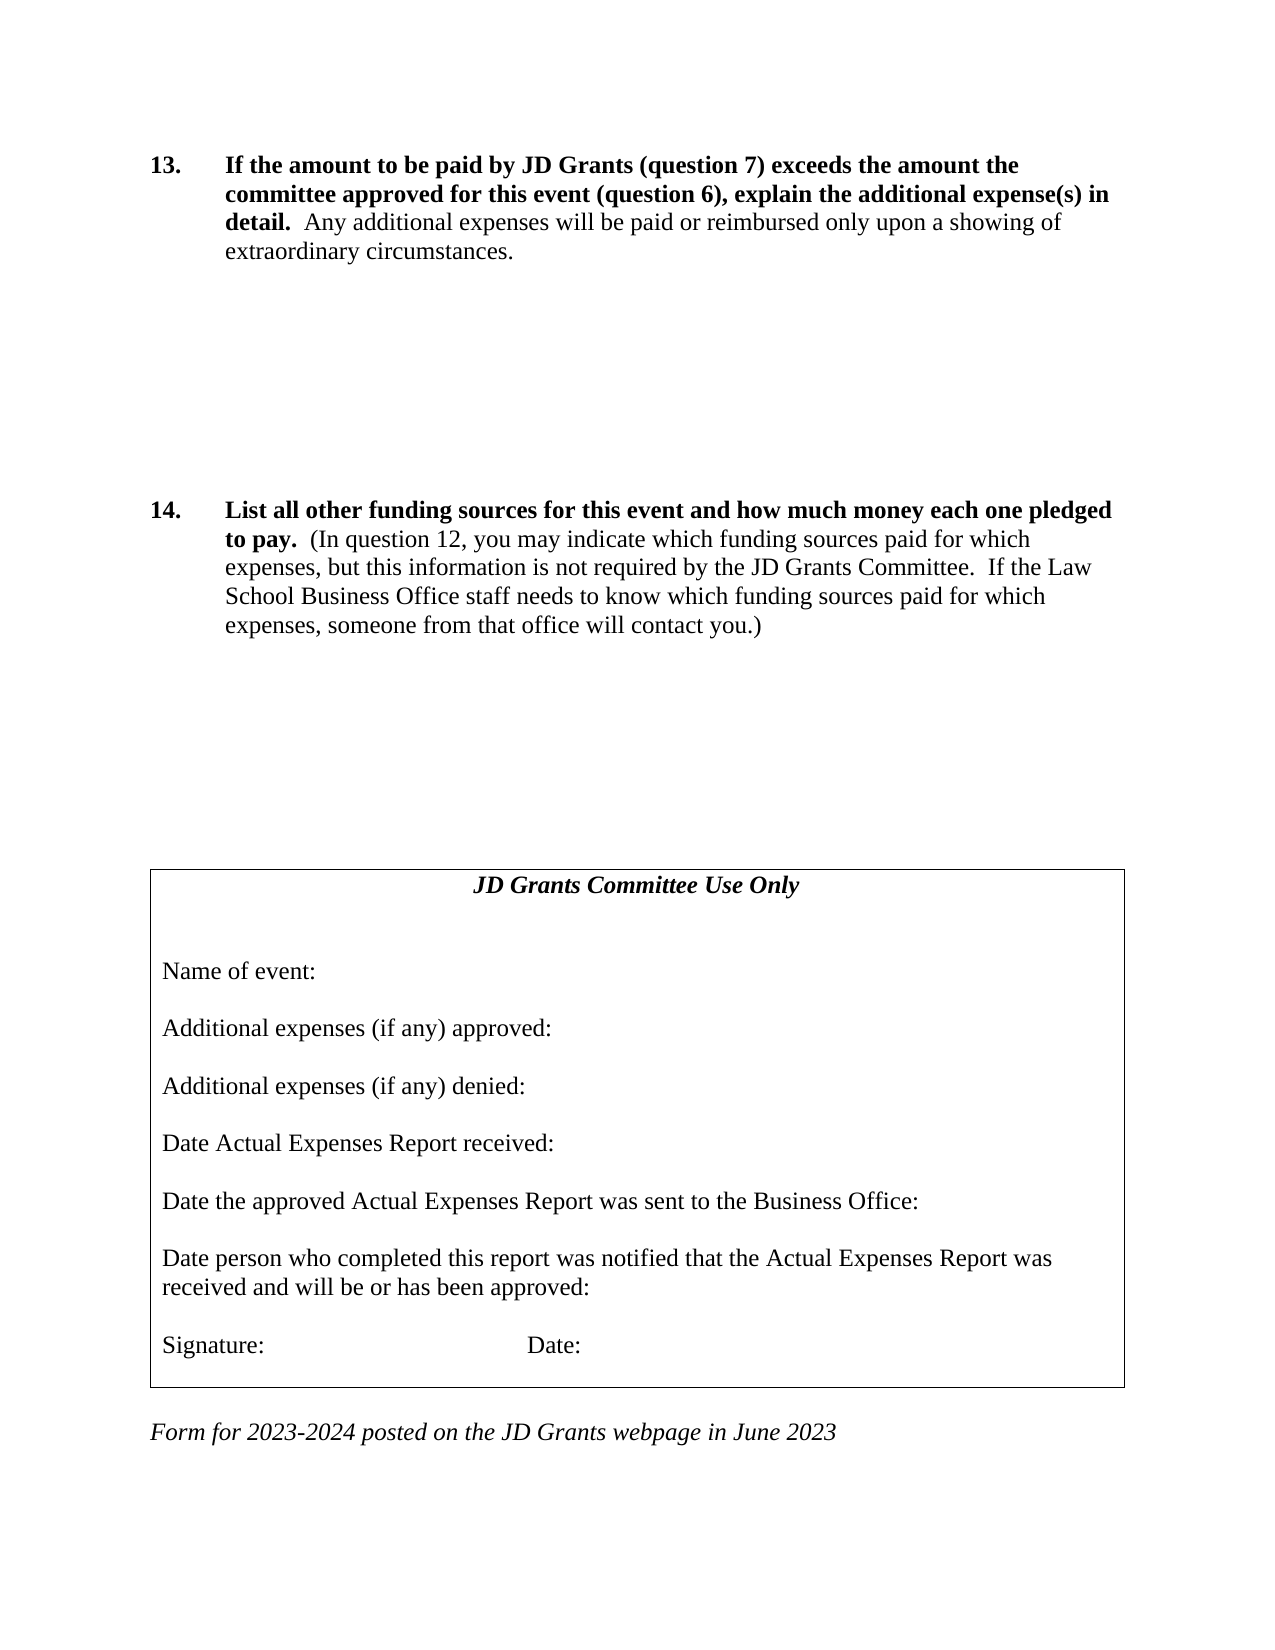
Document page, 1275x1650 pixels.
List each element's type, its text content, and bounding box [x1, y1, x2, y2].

table_header JD Grants Committee Use Only Name of event: Additional expenses (if any) approved: Additional expenses (if any) denied: Date Actual Expenses Report received: Date the approved Actual Expenses Report was sent to the Business Office: Date person who completed this report was notified that the Actual Expenses Report was received and will be or has been approved: Signature: Date: [151, 870, 1124, 1387]
text Form for 2023-2024 posted on the JD Grants webpage in June 2023 [150, 1417, 1125, 1446]
list 13. If the amount to be paid by JD Grants (question 7) exceeds the amount the committee approved for this event (question 6), explain the additional expense(s) in detail. Any additional expenses will be paid or reimbursed only upon a showing of extraordinary circumstances. [150, 150, 1125, 265]
text 14. List all other funding sources for this event and how much money each one pledged to pay. (In question 12, you may indicate which funding sources paid for which expenses, but this information is not required by the JD Grants Committee. If the Law School Business Office staff needs to know which funding sources paid for which expenses, someone from that office will contact you.) [150, 495, 1125, 639]
